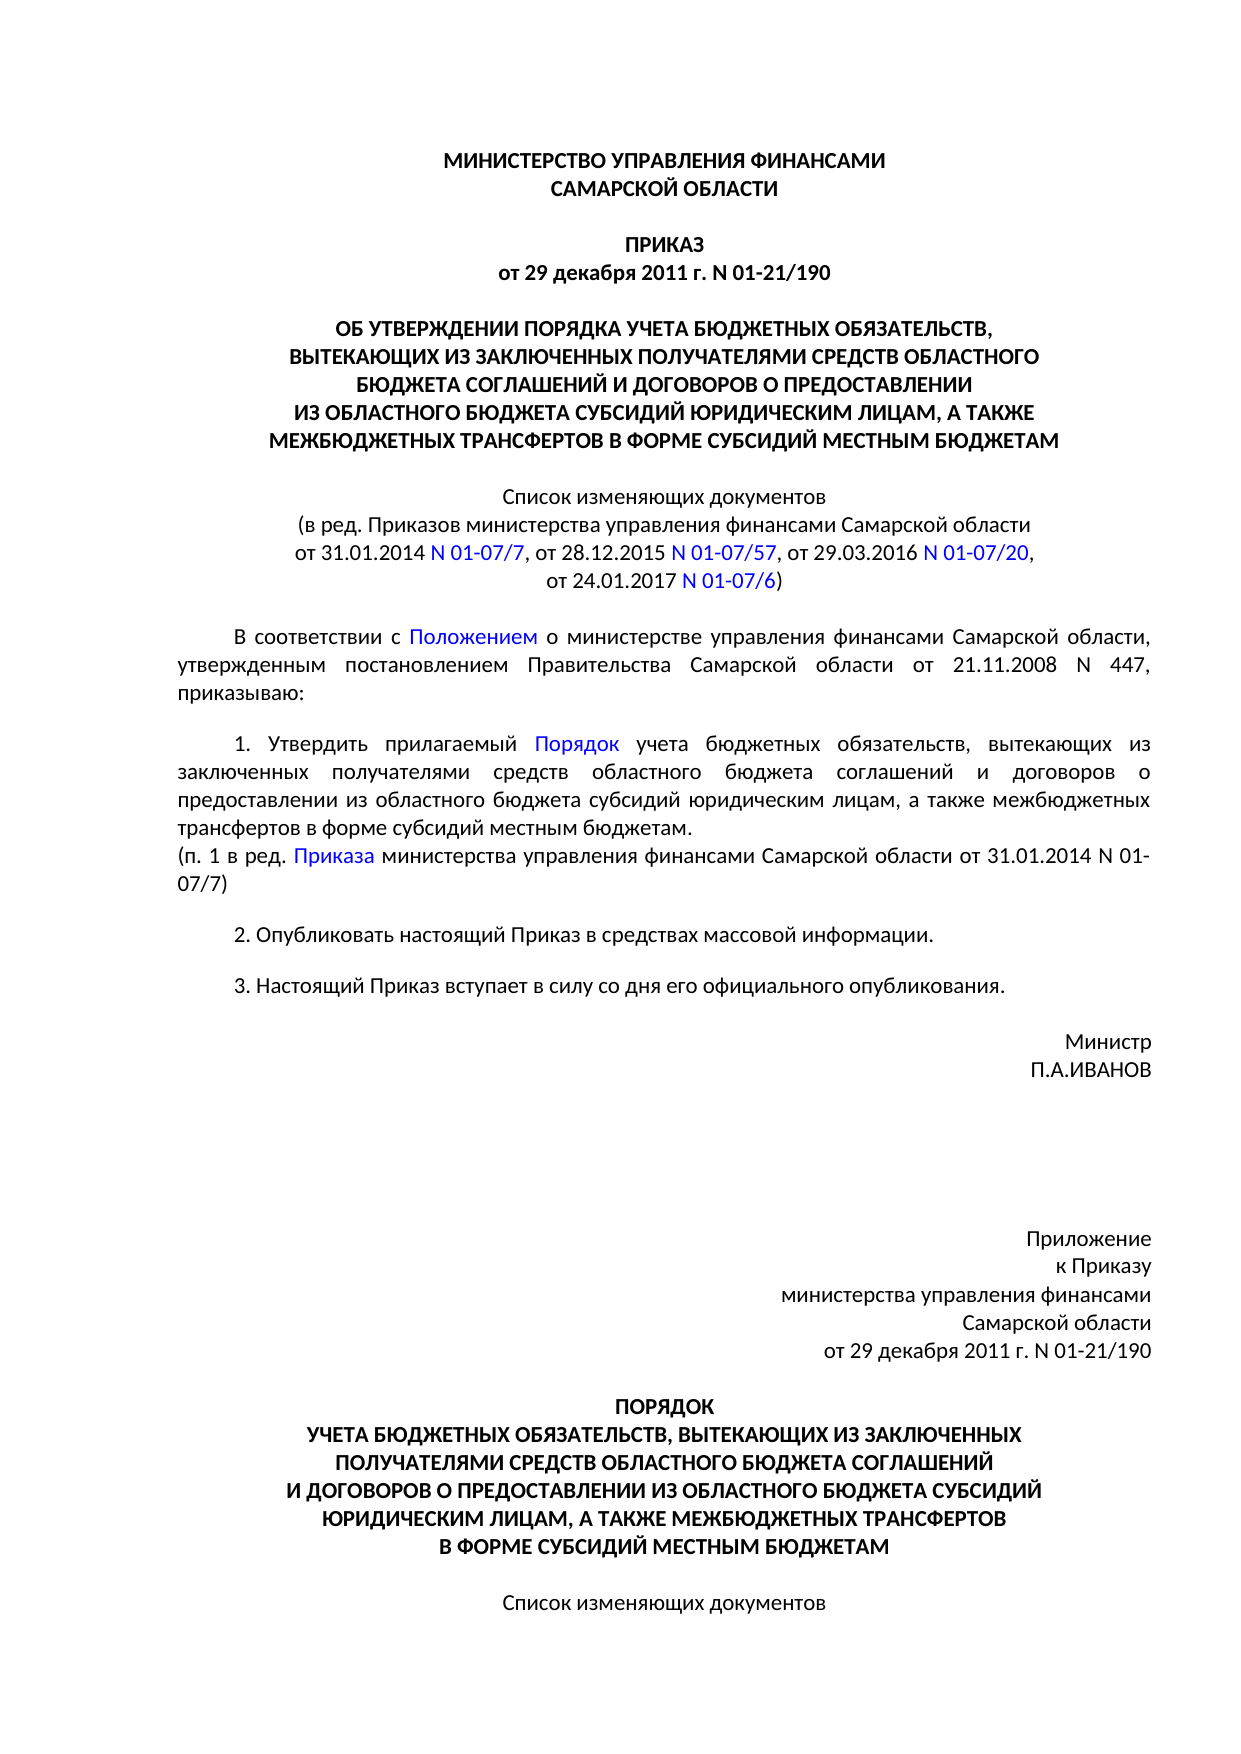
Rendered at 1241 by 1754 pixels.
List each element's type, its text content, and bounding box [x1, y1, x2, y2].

text Приложение [177, 1224, 1152, 1252]
title БЮДЖЕТА СОГЛАШЕНИЙ И ДОГОВОРОВ О ПРЕДОСТАВЛЕНИИ [177, 370, 1152, 398]
title ЮРИДИЧЕСКИМ ЛИЦАМ, А ТАКЖЕ МЕЖБЮДЖЕТНЫХ ТРАНСФЕРТОВ [177, 1504, 1152, 1532]
title ОБ УТВЕРЖДЕНИИ ПОРЯДКА УЧЕТА БЮДЖЕТНЫХ ОБЯЗАТЕЛЬСТВ, [177, 314, 1152, 342]
text (п. 1 в ред. Приказа министерства управления финансами Самарской области от 31.01.2014 N 01-07/7) [177, 842, 1152, 898]
text к Приказу [177, 1252, 1152, 1280]
text Самарской области [177, 1308, 1152, 1336]
text (в ред. Приказов министерства управления финансами Самарской области [177, 510, 1152, 538]
text министерства управления финансами [177, 1280, 1152, 1308]
title ПОЛУЧАТЕЛЯМИ СРЕДСТВ ОБЛАСТНОГО БЮДЖЕТА СОГЛАШЕНИЙ [177, 1448, 1152, 1476]
title ИЗ ОБЛАСТНОГО БЮДЖЕТА СУБСИДИЙ ЮРИДИЧЕСКИМ ЛИЦАМ, А ТАКЖЕ [177, 398, 1152, 426]
text от 24.01.2017 N 01-07/6) [177, 566, 1152, 594]
text Министр [177, 1027, 1152, 1056]
title ПРИКАЗ [177, 230, 1152, 258]
title ПОРЯДОК [177, 1392, 1152, 1420]
text В соответствии с Положением о министерстве управления финансами Самарской области, утвержденным постановлением Правительства Самарской области от 21.11.2008 N 447, приказываю: [177, 622, 1152, 707]
text Список изменяющих документов [177, 1588, 1152, 1616]
text 2. Опубликовать настоящий Приказ в средствах массовой информации. [177, 921, 1152, 948]
text от 31.01.2014 N 01-07/7, от 28.12.2015 N 01-07/57, от 29.03.2016 N 01-07/20, [177, 538, 1152, 566]
text П.А.ИВАНОВ [177, 1056, 1152, 1083]
text от 29 декабря 2011 г. N 01-21/190 [177, 1336, 1152, 1364]
title МЕЖБЮДЖЕТНЫХ ТРАНСФЕРТОВ В ФОРМЕ СУБСИДИЙ МЕСТНЫМ БЮДЖЕТАМ [177, 426, 1152, 454]
text Список изменяющих документов [177, 482, 1152, 510]
title МИНИСТЕРСТВО УПРАВЛЕНИЯ ФИНАНСАМИ [177, 146, 1152, 174]
title И ДОГОВОРОВ О ПРЕДОСТАВЛЕНИИ ИЗ ОБЛАСТНОГО БЮДЖЕТА СУБСИДИЙ [177, 1476, 1152, 1504]
text 1. Утвердить прилагаемый Порядок учета бюджетных обязательств, вытекающих из заключенных получателями средств областного бюджета соглашений и договоров о предоставлении из областного бюджета субсидий юридическим лицам, а также межбюджетных трансфертов в форме субсидий местным бюджетам. [177, 729, 1152, 842]
title ВЫТЕКАЮЩИХ ИЗ ЗАКЛЮЧЕННЫХ ПОЛУЧАТЕЛЯМИ СРЕДСТВ ОБЛАСТНОГО [177, 342, 1152, 370]
text 3. Настоящий Приказ вступает в силу со дня его официального опубликования. [177, 971, 1152, 999]
title В ФОРМЕ СУБСИДИЙ МЕСТНЫМ БЮДЖЕТАМ [177, 1532, 1152, 1560]
title от 29 декабря 2011 г. N 01-21/190 [177, 258, 1152, 286]
title УЧЕТА БЮДЖЕТНЫХ ОБЯЗАТЕЛЬСТВ, ВЫТЕКАЮЩИХ ИЗ ЗАКЛЮЧЕННЫХ [177, 1420, 1152, 1448]
title САМАРСКОЙ ОБЛАСТИ [177, 174, 1152, 202]
